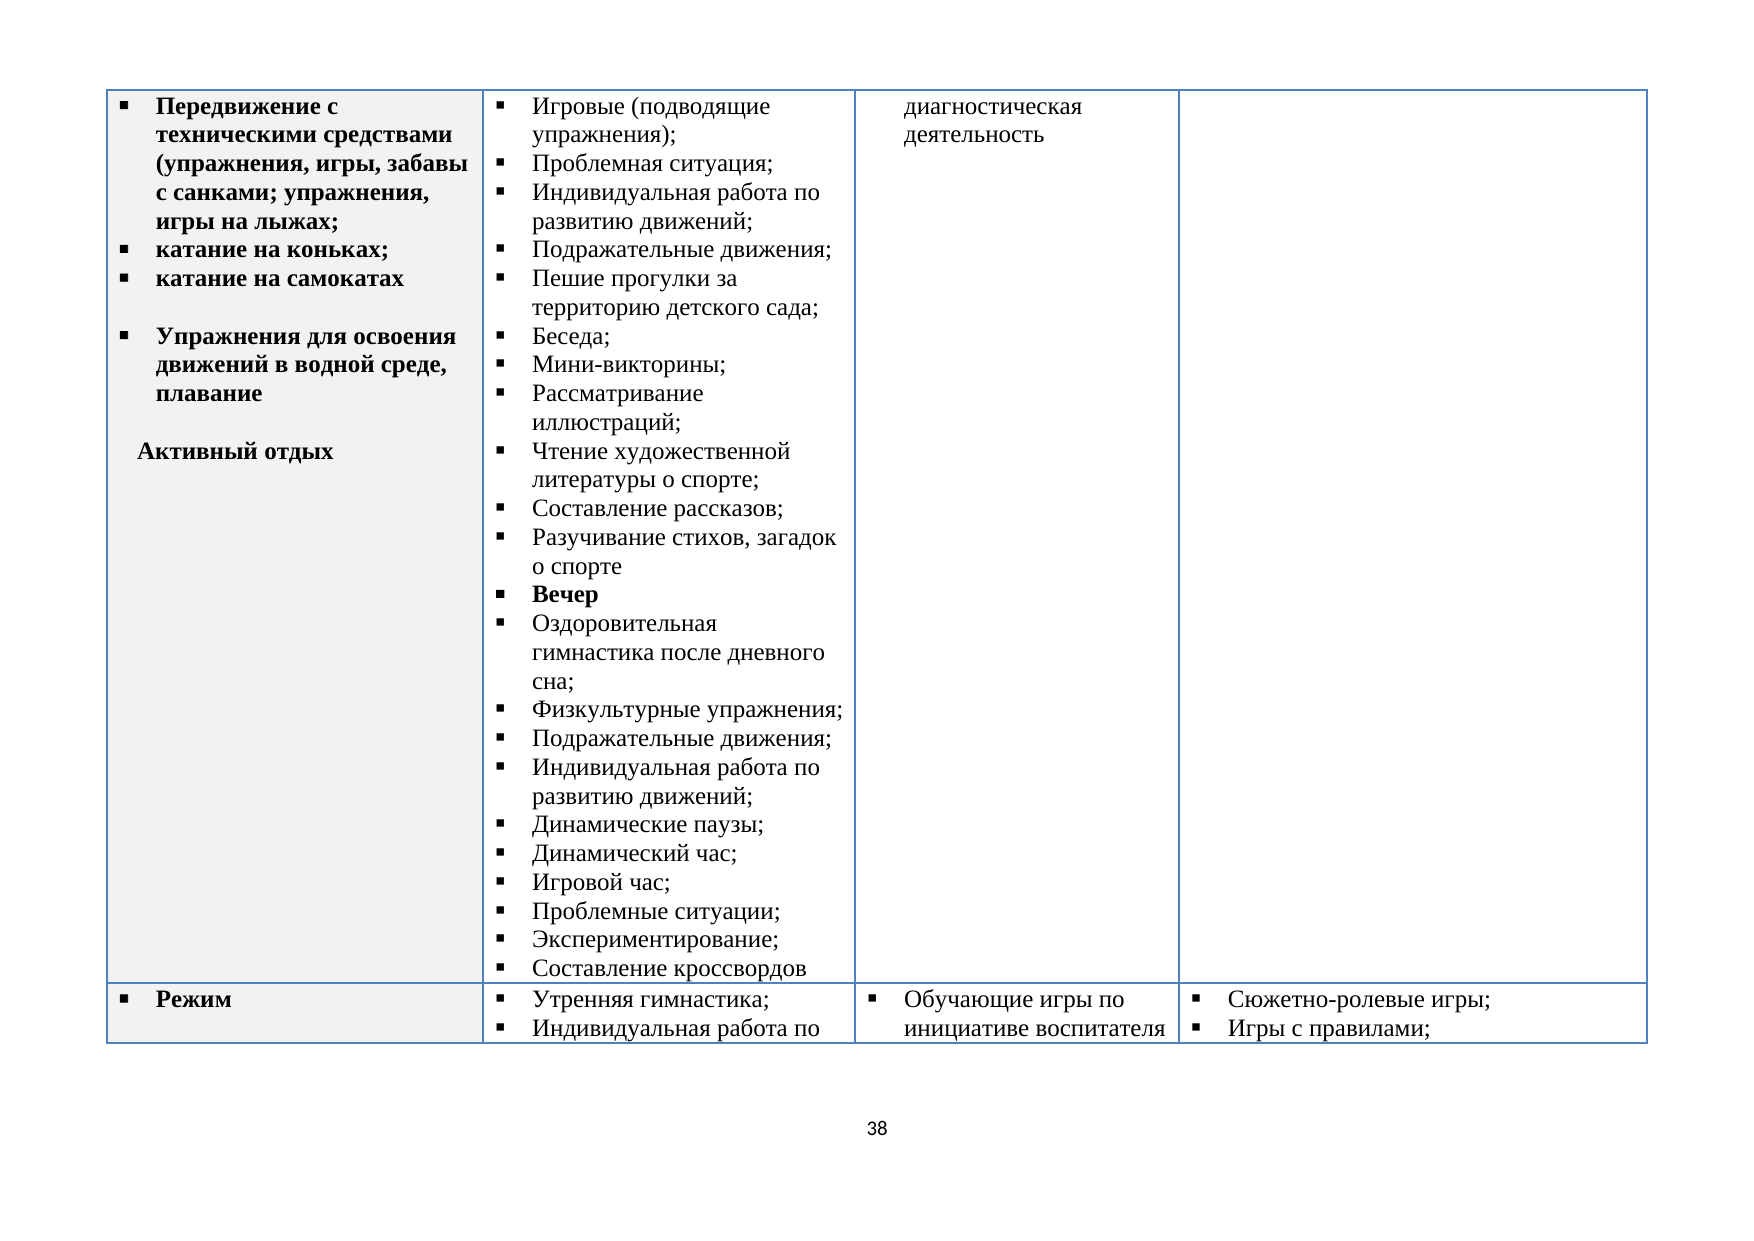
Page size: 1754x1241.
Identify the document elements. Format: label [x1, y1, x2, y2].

table_cell [1180, 91, 1646, 982]
table_cell [484, 91, 854, 982]
table_cell [108, 984, 482, 1042]
table_cell [856, 984, 1178, 1042]
table_cell [856, 91, 1178, 982]
table_cell [108, 91, 482, 982]
table_cell [1180, 984, 1646, 1042]
table_cell [484, 984, 854, 1042]
